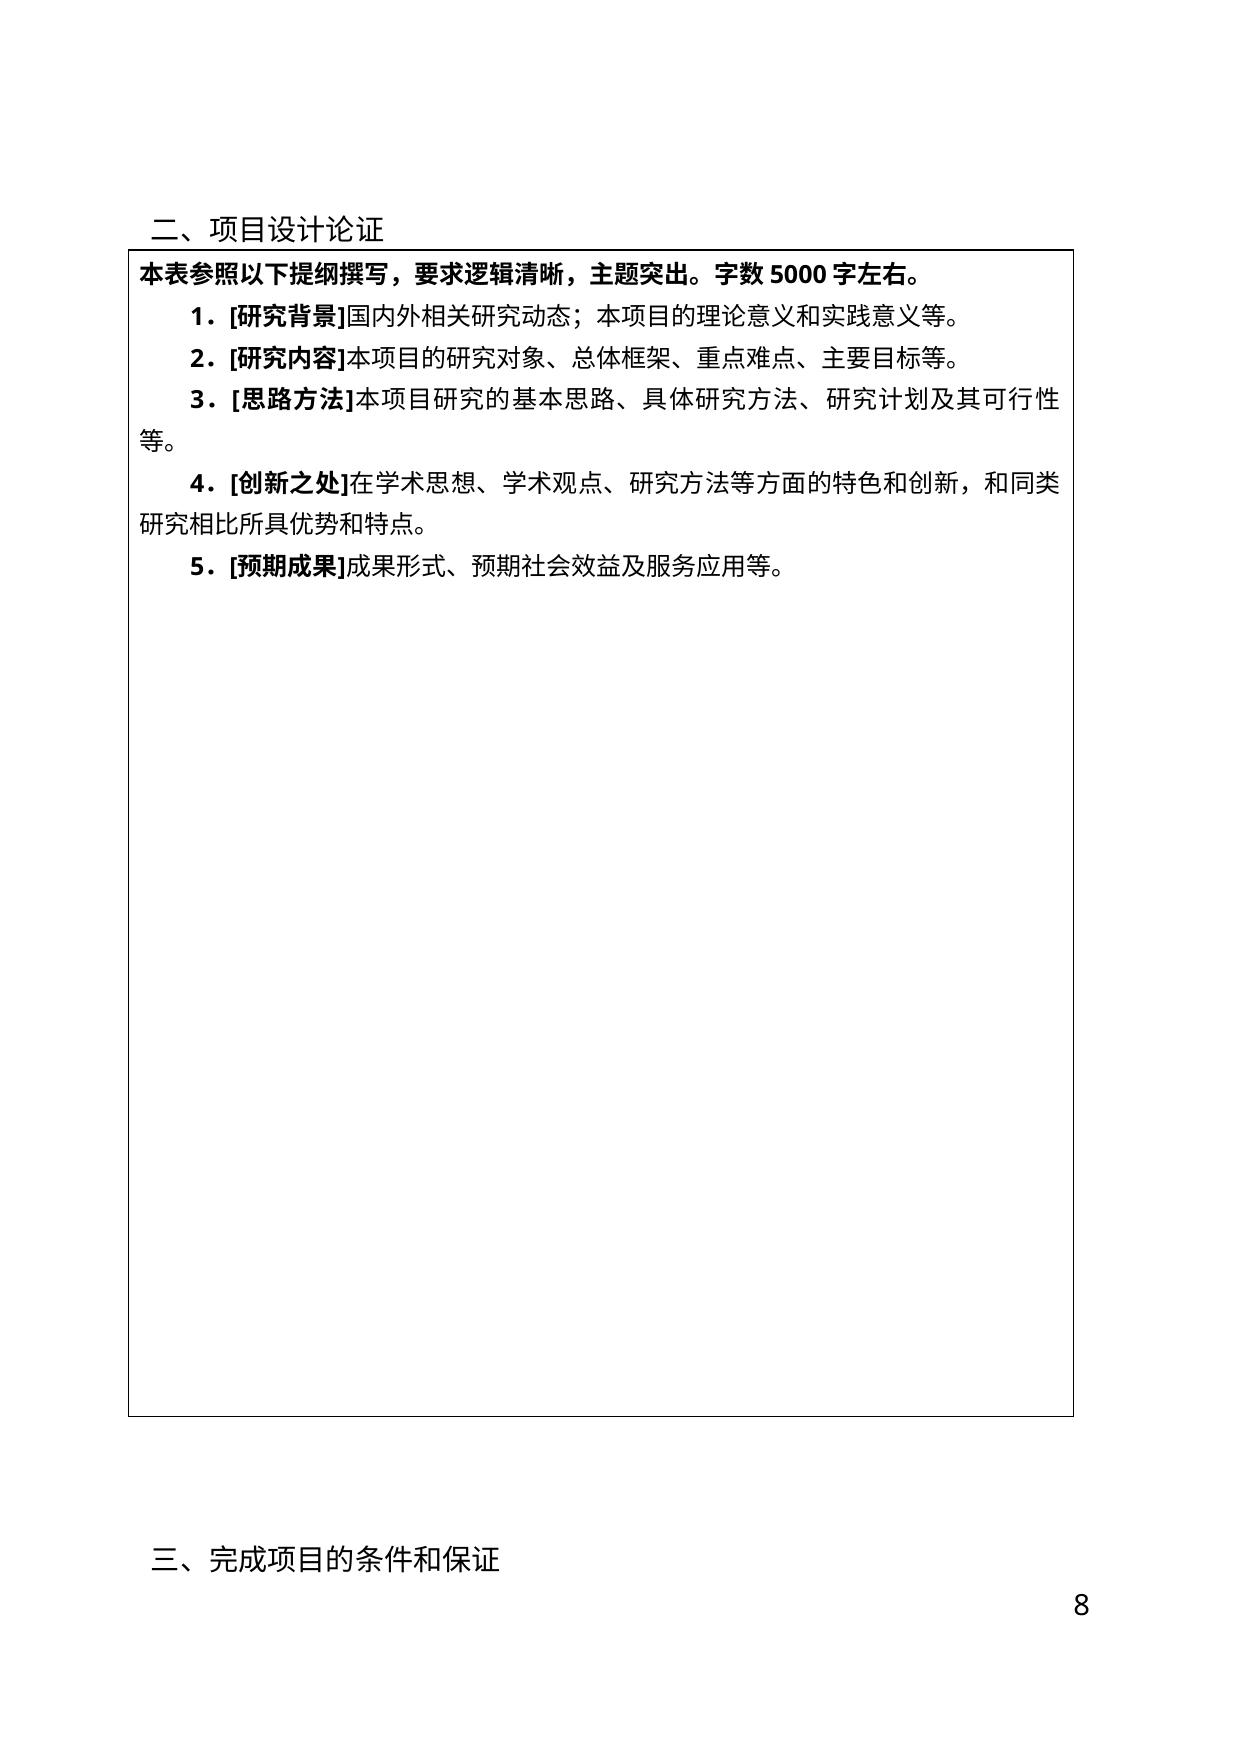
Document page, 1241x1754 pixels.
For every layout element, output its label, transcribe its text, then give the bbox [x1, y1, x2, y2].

table_header 本表参照以下提纲撰写，要求逻辑清晰，主题突出。字数5000字左右。 1．[研究背景]国内外相关研究动态；本项目的理论意义和实践意义等。 2．[研究内容]本项目的研究对象、总体框架、重点难点、主要目标等。 3．[思路方法]本项目研究的基本思路、具体研究方法、研究计划及其可行性等。 4．[创新之处]在学术思想、学术观点、研究方法等方面的特色和创新，和同类研究相比所具优势和特点。 5．[预期成果]成果形式、预期社会效益及服务应用等。 [129, 251, 1073, 1416]
text 二、项目设计论证 [151, 207, 1089, 249]
text 三、完成项目的条件和保证 [151, 1536, 1089, 1579]
